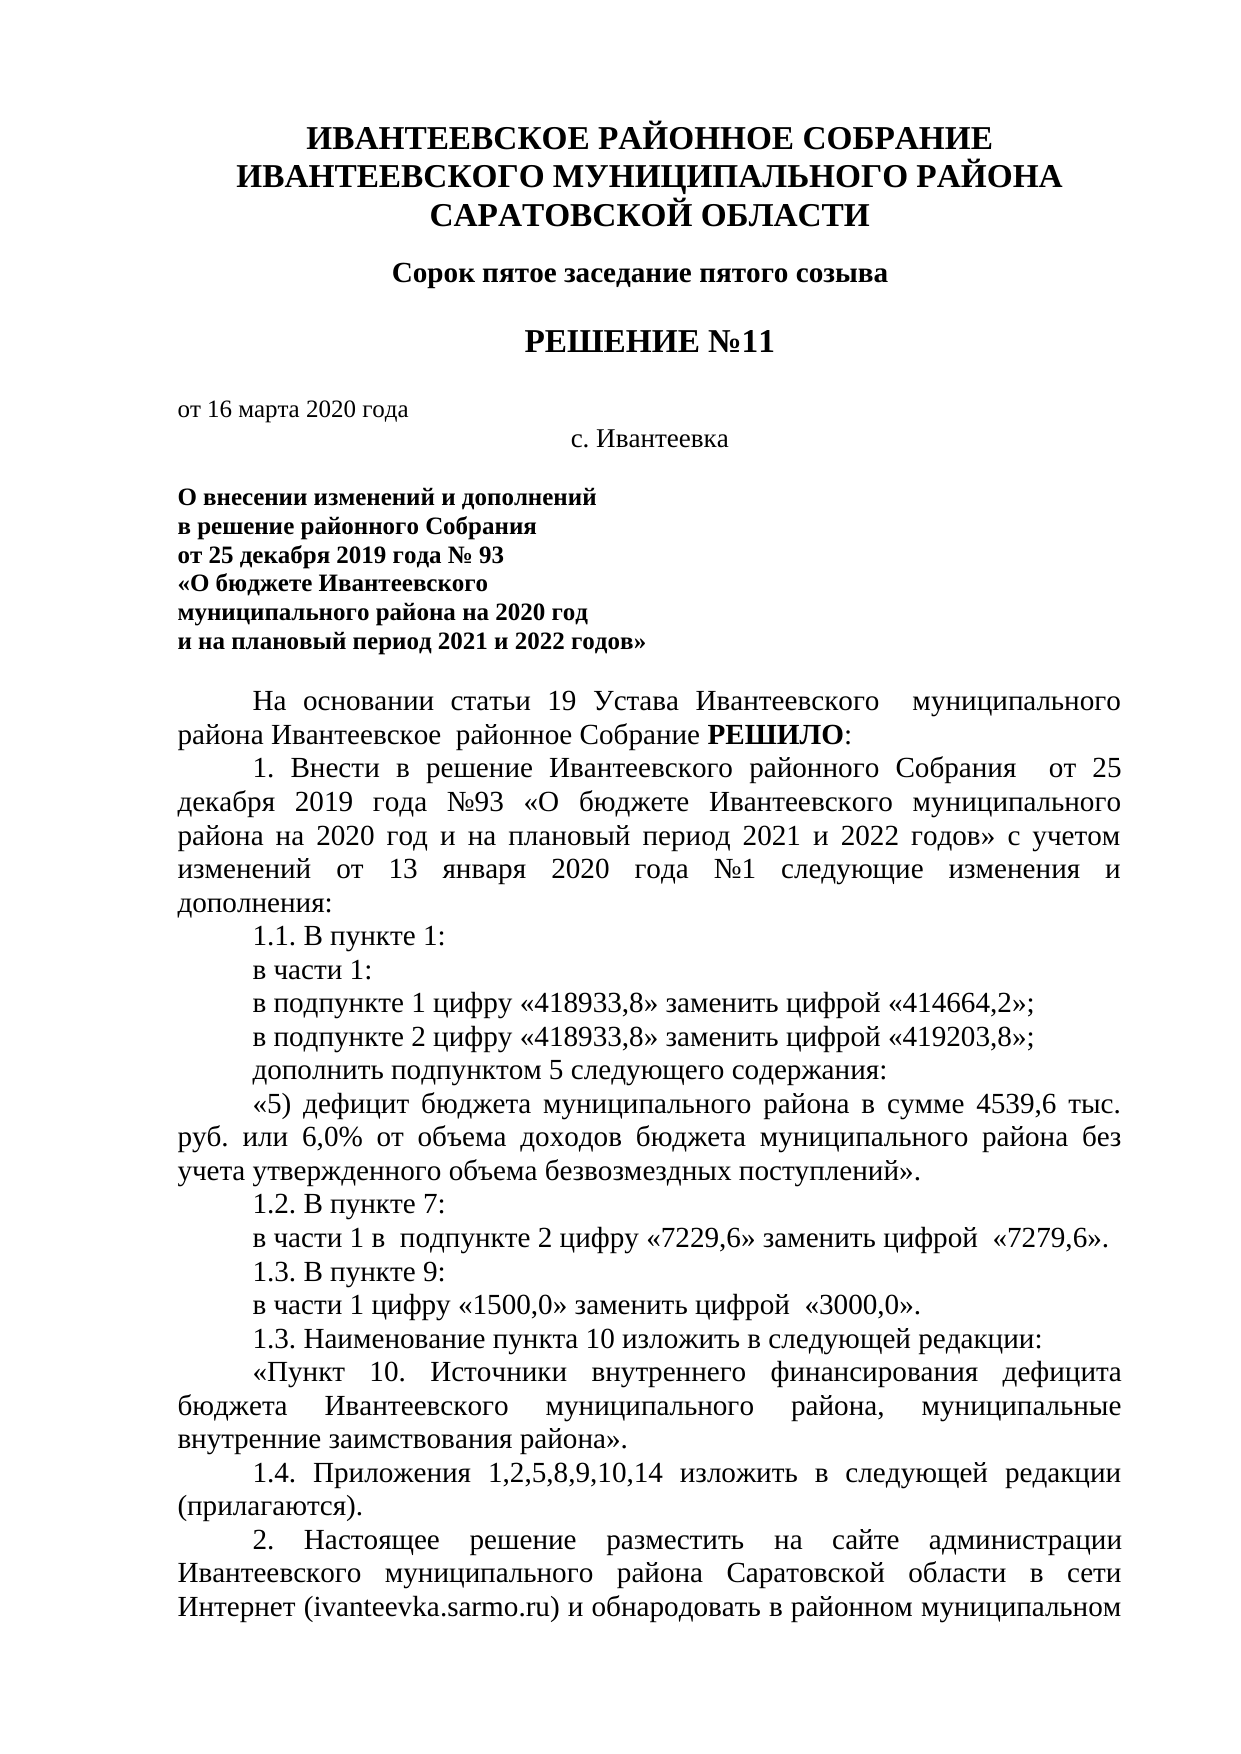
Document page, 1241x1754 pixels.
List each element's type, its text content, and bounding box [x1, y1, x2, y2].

text в подпункте 1 цифру «418933,8» заменить цифрой «414664,2»; [177, 985, 1122, 1019]
text РЕШЕНИЕ №11 [177, 322, 1122, 360]
text 1.3. В пункте 9: [177, 1254, 1122, 1287]
text и на плановый период 2021 и 2022 годов» [177, 626, 1122, 655]
text «Пункт 10. Источники внутреннего финансирования дефицита бюджета Ивантеевского муниципального района, муниципальные внутренние заимствования района». [177, 1354, 1122, 1455]
text Сорок пятое заседание пятого созыва [177, 255, 1122, 288]
text 1.4. Приложения 1,2,5,8,9,10,14 изложить в следующей редакции (прилагаются). [177, 1455, 1122, 1522]
text дополнить подпунктом 5 следующего содержания: [177, 1052, 1122, 1086]
text На основании статьи 19 Устава Ивантеевского муниципального района Ивантеевское районное Собрание РЕШИЛО: [177, 683, 1122, 751]
text 1.2. В пункте 7: [177, 1187, 1122, 1220]
text муниципального района на 2020 год [177, 597, 1122, 626]
text в части 1 в подпункте 2 цифру «7229,6» заменить цифрой «7279,6». [177, 1220, 1122, 1254]
text 1.3. Наименование пункта 10 изложить в следующей редакции: [177, 1321, 1122, 1354]
text в части 1 цифру «1500,0» заменить цифрой «3000,0». [177, 1287, 1122, 1321]
text «5) дефицит бюджета муниципального района в сумме 4539,6 тыс. руб. или 6,0% от объема доходов бюджета муниципального района без учета утвержденного объема безвозмездных поступлений». [177, 1086, 1122, 1187]
text 1. Внести в решение Ивантеевского районного Собрания от 25 декабря 2019 года №93 «О бюджете Ивантеевского муниципального района на 2020 год и на плановый период 2021 и 2022 годов» с учетом изменений от 13 января 2020 года №1 следующие изменения и дополнения: [177, 751, 1122, 918]
text 1.1. В пункте 1: [177, 918, 1122, 952]
text от 25 декабря 2019 года № 93 [177, 540, 1122, 568]
text ИВАНТЕЕВСКОГО МУНИЦИПАЛЬНОГО РАЙОНА [177, 156, 1122, 195]
text от 16 марта 2020 года [177, 394, 1122, 422]
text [177, 1522, 1122, 1623]
text О внесении изменений и дополнений [177, 482, 1122, 511]
text с. Ивантеевка [177, 422, 1122, 453]
text в части 1: [177, 952, 1122, 985]
text ИВАНТЕЕВСКОЕ РАЙОННОЕ СОБРАНИЕ [177, 118, 1122, 156]
text САРАТОВСКОЙ ОБЛАСТИ [177, 195, 1122, 233]
text в решение районного Собрания [177, 511, 1122, 540]
text «О бюджете Ивантеевского [177, 568, 1122, 597]
text в подпункте 2 цифру «418933,8» заменить цифрой «419203,8»; [177, 1019, 1122, 1052]
